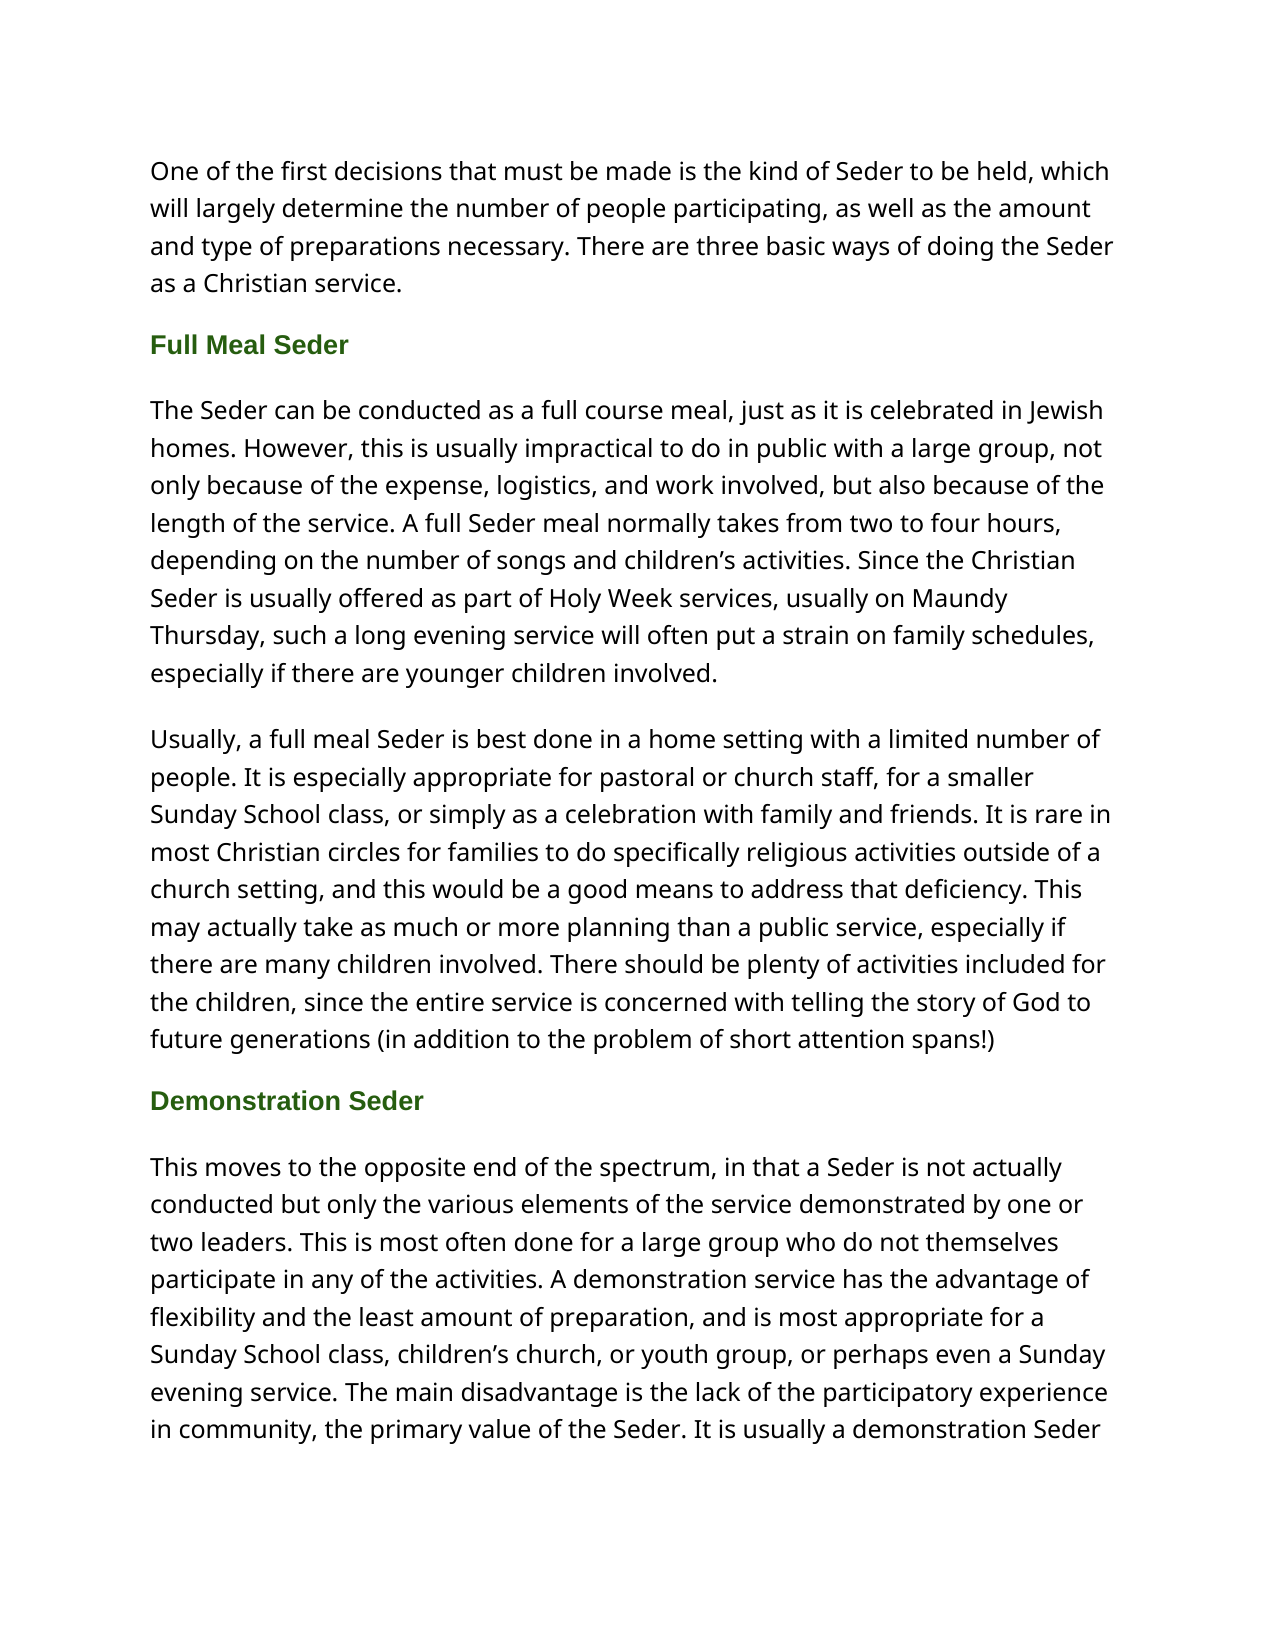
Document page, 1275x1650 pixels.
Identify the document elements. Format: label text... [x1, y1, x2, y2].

text One of the first decisions that must be made is the kind of Seder to be held, which will largely determine the number of people participating, as well as the amount and type of preparations necessary. There are three basic ways of doing the Seder as a Christian service. [150, 150, 1125, 300]
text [150, 1146, 1125, 1446]
text Demonstration Seder [150, 1085, 1125, 1117]
text The Seder can be conducted as a full course meal, just as it is celebrated in Jewish homes. However, this is usually impractical to do in public with a large group, not only because of the expense, logistics, and work involved, but also because of the length of the service. A full Seder meal normally takes from two to four hours, depending on the number of songs and children’s activities. Since the Christian Seder is usually offered as part of Holy Week services, usually on Maundy Thursday, such a long evening service will often put a strain on family schedules, especially if there are younger children involved. [150, 389, 1125, 689]
text Full Meal Seder [150, 329, 1125, 360]
text Usually, a full meal Seder is best done in a home setting with a limited number of people. It is especially appropriate for pastoral or church staff, for a smaller Sunday School class, or simply as a celebration with family and friends. It is rare in most Christian circles for families to do specifically religious activities outside of a church setting, and this would be a good means to address that deficiency. This may actually take as much or more planning than a public service, especially if there are many children involved. There should be plenty of activities included for the children, since the entire service is concerned with telling the story of God to future generations (in addition to the problem of short attention spans!) [150, 719, 1125, 1056]
